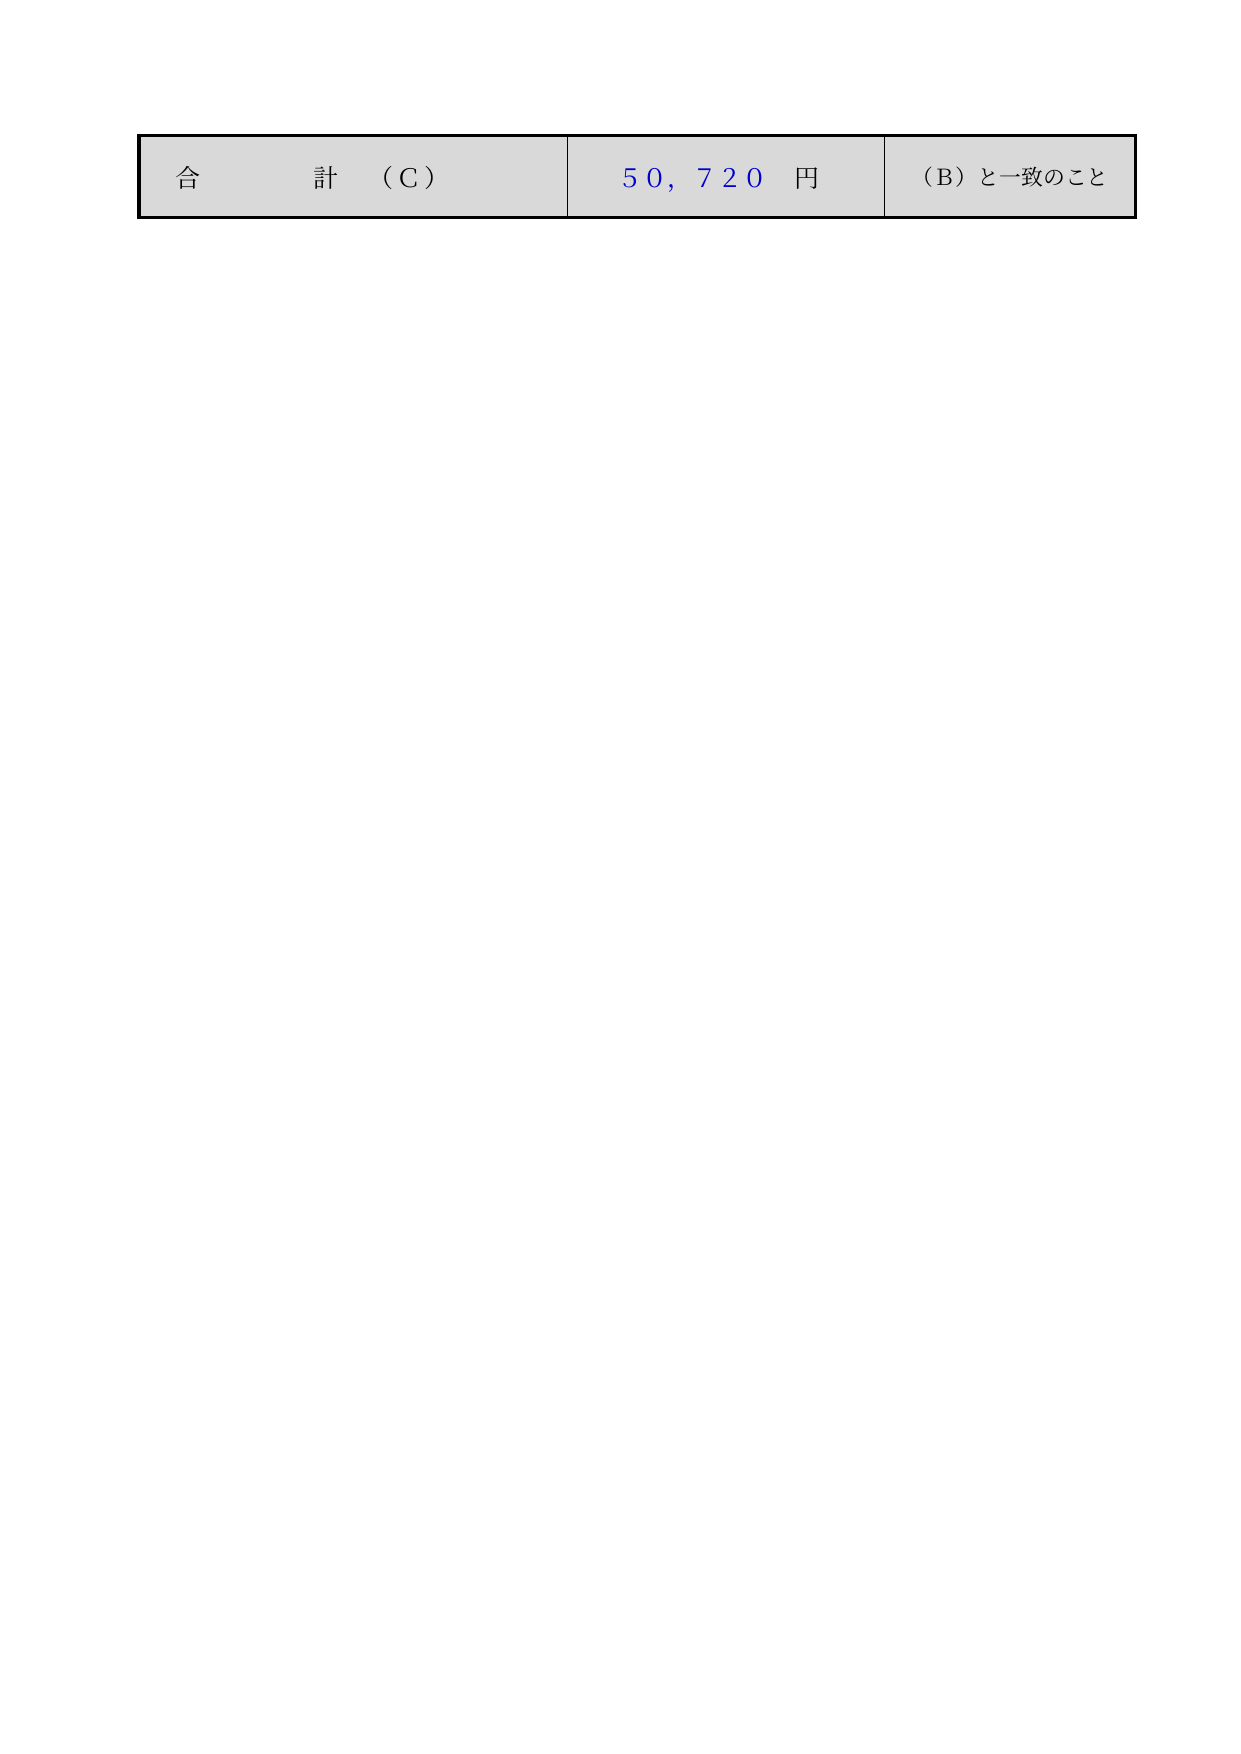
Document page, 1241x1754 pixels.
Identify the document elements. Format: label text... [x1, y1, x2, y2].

table_cell 合 計 （Ｃ） [141, 137, 567, 216]
table_cell ５０，７２０ 円 [568, 137, 884, 216]
table_cell （Ｂ）と一致のこと [885, 137, 1134, 216]
